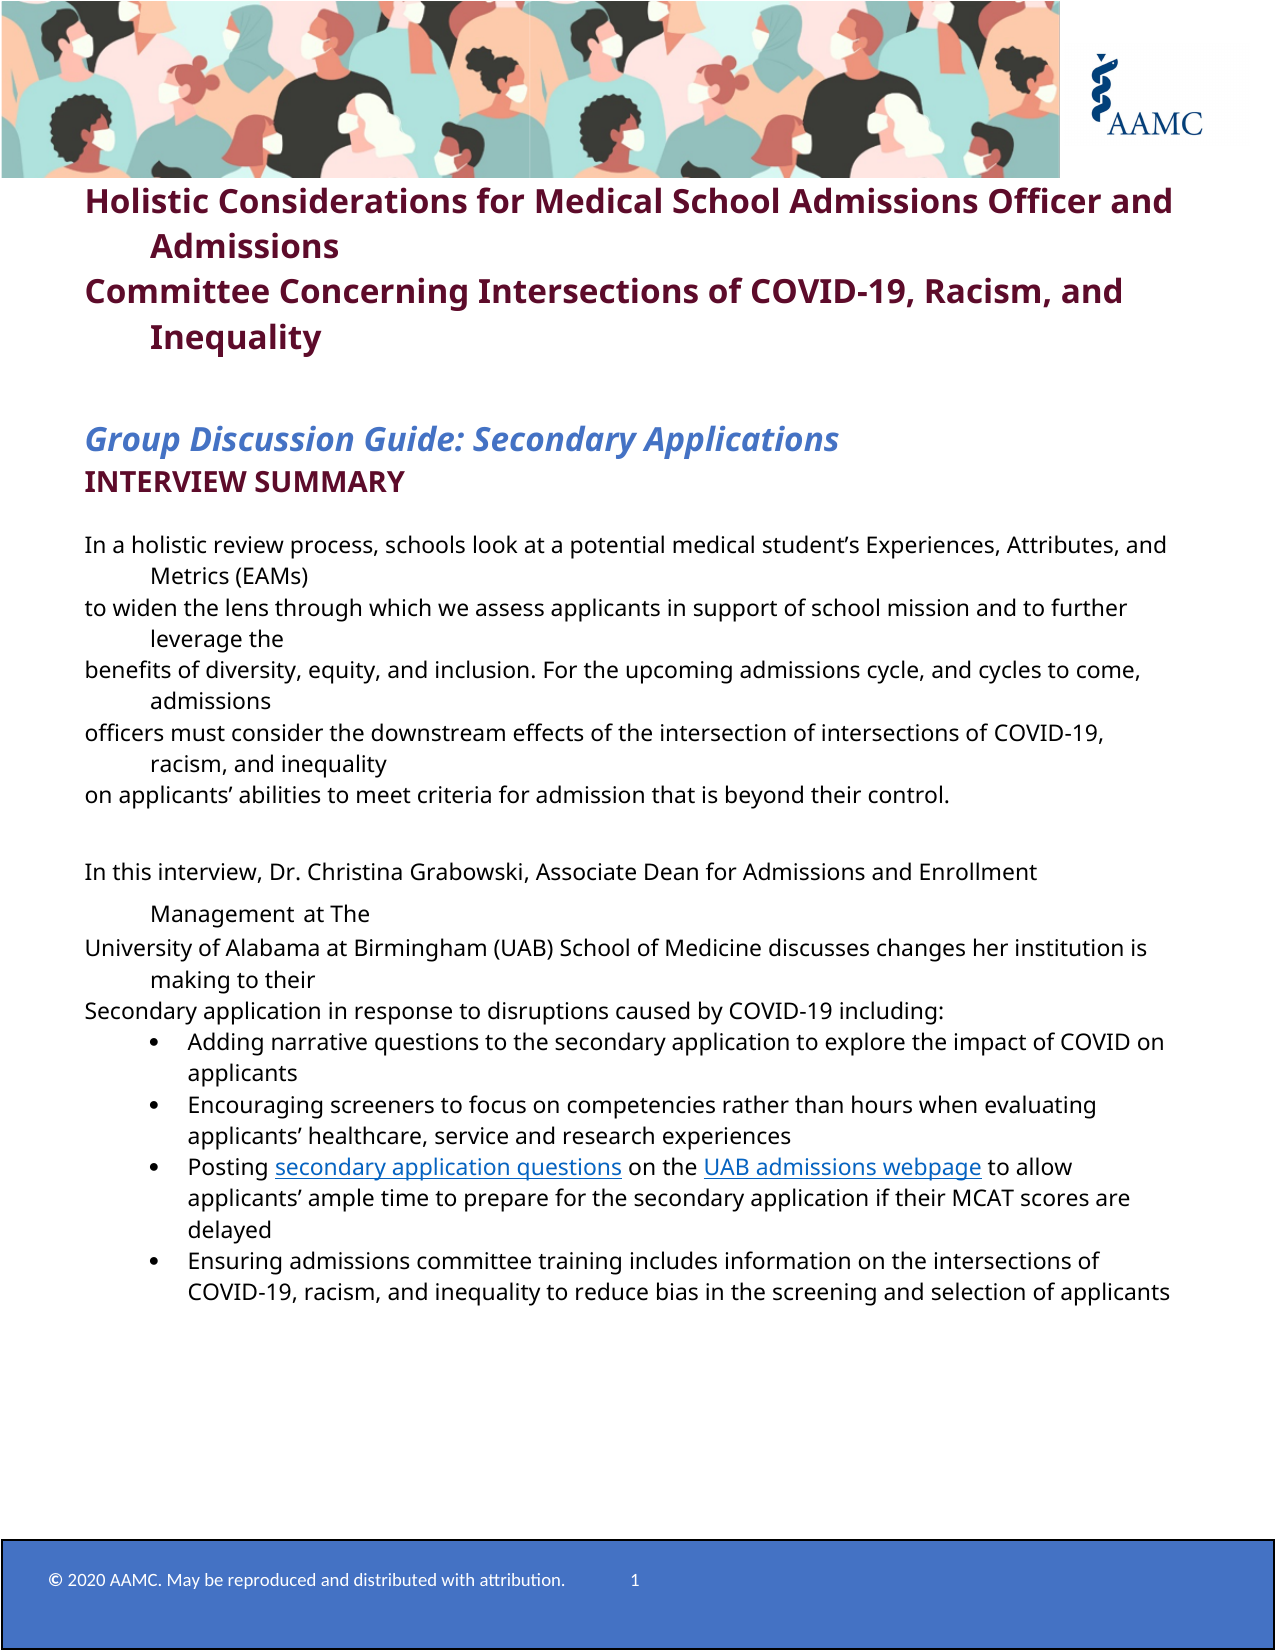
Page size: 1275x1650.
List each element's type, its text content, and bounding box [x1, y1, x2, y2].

text In a holistic review process, schools look at a potential medical student’s Experiences, Attributes, and Metrics (EAMs) [84, 529, 1181, 591]
list Ensuring admissions committee training includes information on the intersections of COVID-19, racism, and inequality to reduce bias in the screening and selection of applicants [150, 1245, 1181, 1307]
text INTERVIEW SUMMARY [84, 461, 1181, 501]
text In this interview, Dr. Christina Grabowski, Associate Dean for Admissions and Enrollment Management at The [84, 856, 1181, 932]
text benefits of diversity, equity, and inclusion. For the upcoming admissions cycle, and cycles to come, admissions [84, 654, 1181, 716]
list Adding narrative questions to the secondary application to explore the impact of COVID on applicants [150, 1026, 1181, 1088]
picture [1, 1, 1250, 178]
text Secondary application in response to disruptions caused by COVID-19 including: [84, 995, 1181, 1026]
text Group Discussion Guide: Secondary Applications [84, 416, 1181, 461]
text officers must consider the downstream effects of the intersection of intersections of COVID-19, racism, and inequality [84, 716, 1181, 779]
text Committee Concerning Intersections of COVID-19, Racism, and Inequality [84, 268, 1181, 359]
text on applicants’ abilities to meet criteria for admission that is beyond their control. [84, 779, 1181, 810]
list Encouraging screeners to focus on competencies rather than hours when evaluating applicants’ healthcare, service and research experiences [150, 1088, 1181, 1151]
list Posting secondary application questions on the UAB admissions webpage to allow applicants’ ample time to prepare for the secondary application if their MCAT scores are delayed [150, 1151, 1181, 1245]
text to widen the lens through which we assess applicants in support of school mission and to further leverage the [84, 591, 1181, 654]
text University of Alabama at Birmingham (UAB) School of Medicine discusses changes her institution is making to their [84, 932, 1181, 995]
text Holistic Considerations for Medical School Admissions Officer and Admissions [84, 159, 1181, 268]
